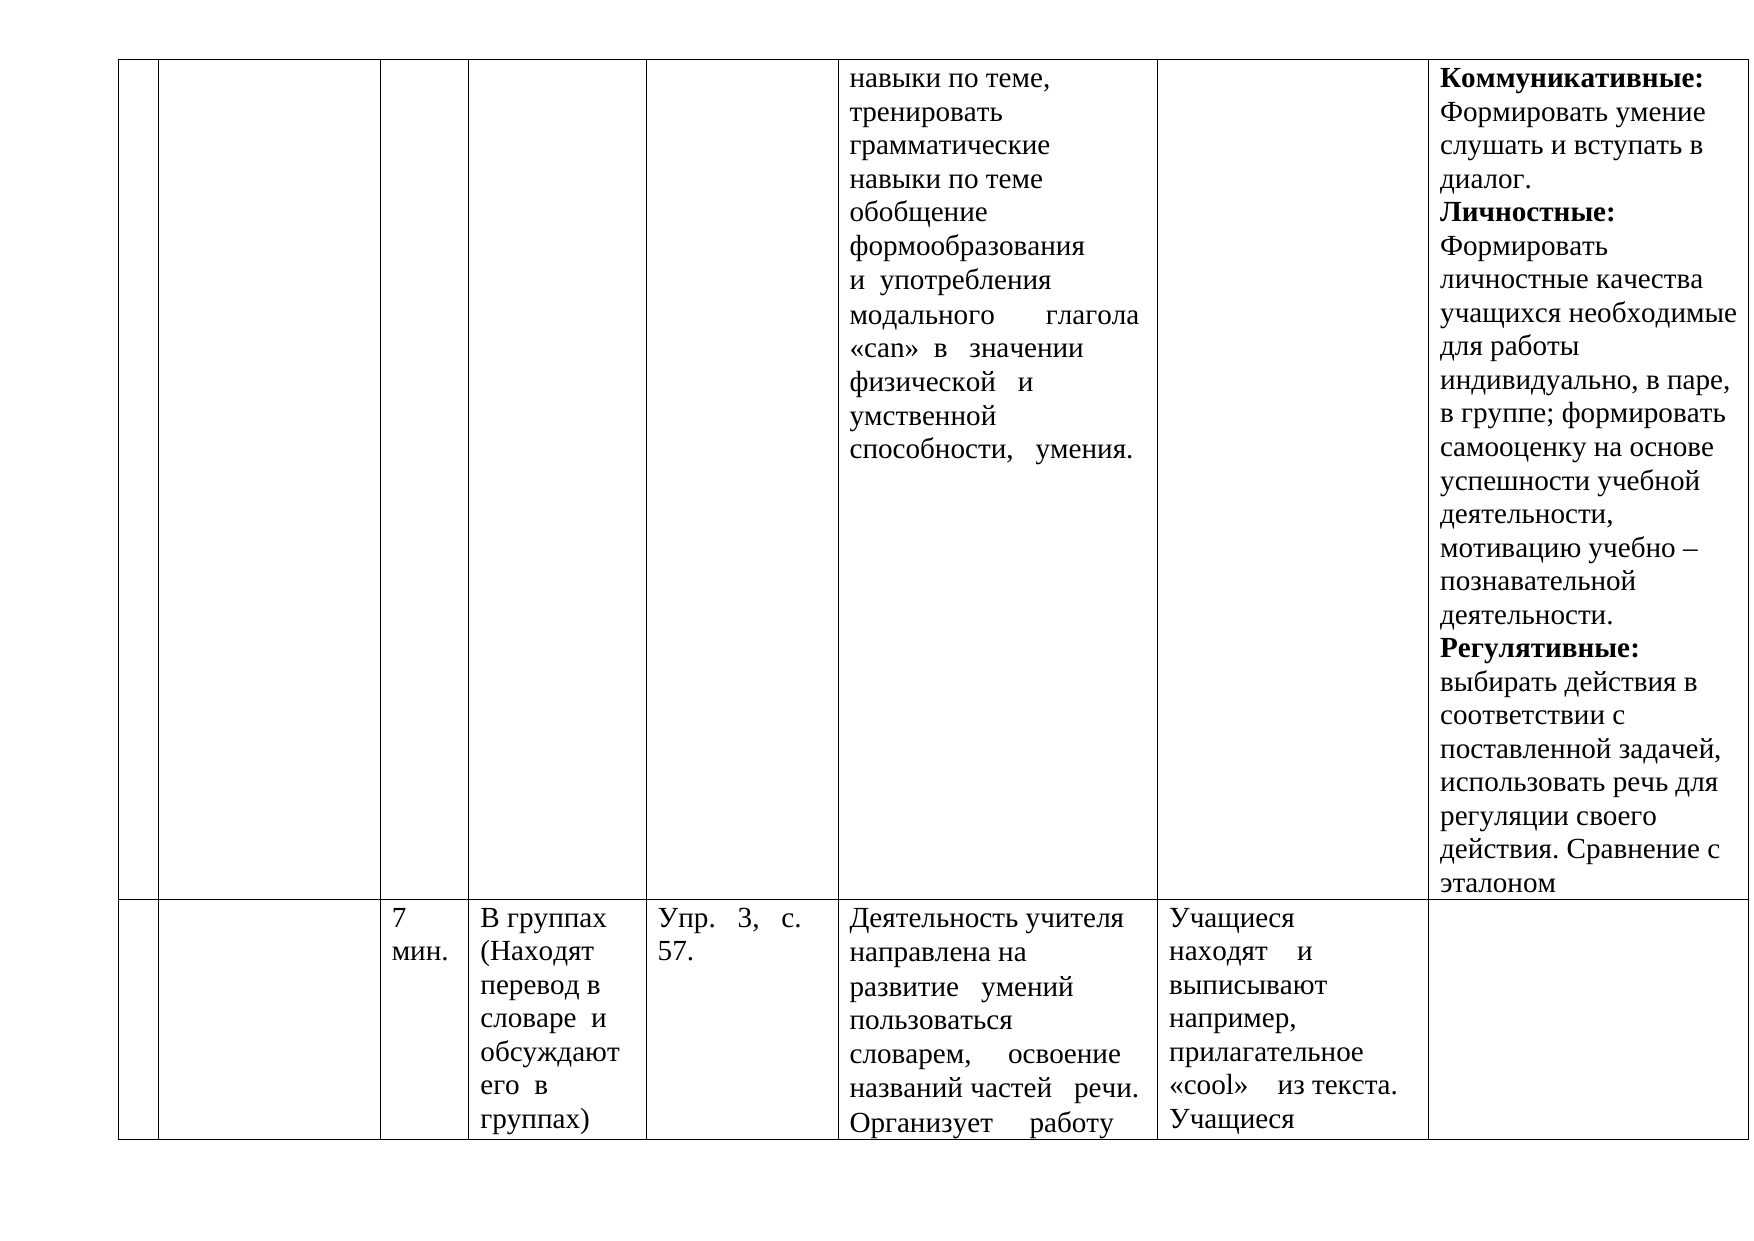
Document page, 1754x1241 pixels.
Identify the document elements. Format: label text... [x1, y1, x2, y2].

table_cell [839, 900, 1157, 1139]
table_cell 7 мин. [381, 900, 468, 1139]
table_cell Упр. 3, с. 57. [647, 900, 838, 1139]
table_cell [159, 900, 380, 1139]
table_cell [119, 900, 158, 1139]
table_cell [1158, 900, 1428, 1139]
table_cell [1158, 60, 1428, 899]
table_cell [839, 60, 1157, 899]
table_cell [381, 60, 468, 899]
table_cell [1429, 60, 1748, 899]
table_cell 3 [119, 60, 158, 899]
table_cell [647, 60, 838, 899]
table_cell [1429, 900, 1748, 1139]
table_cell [159, 60, 380, 899]
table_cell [469, 900, 646, 1139]
table_cell [469, 60, 646, 899]
